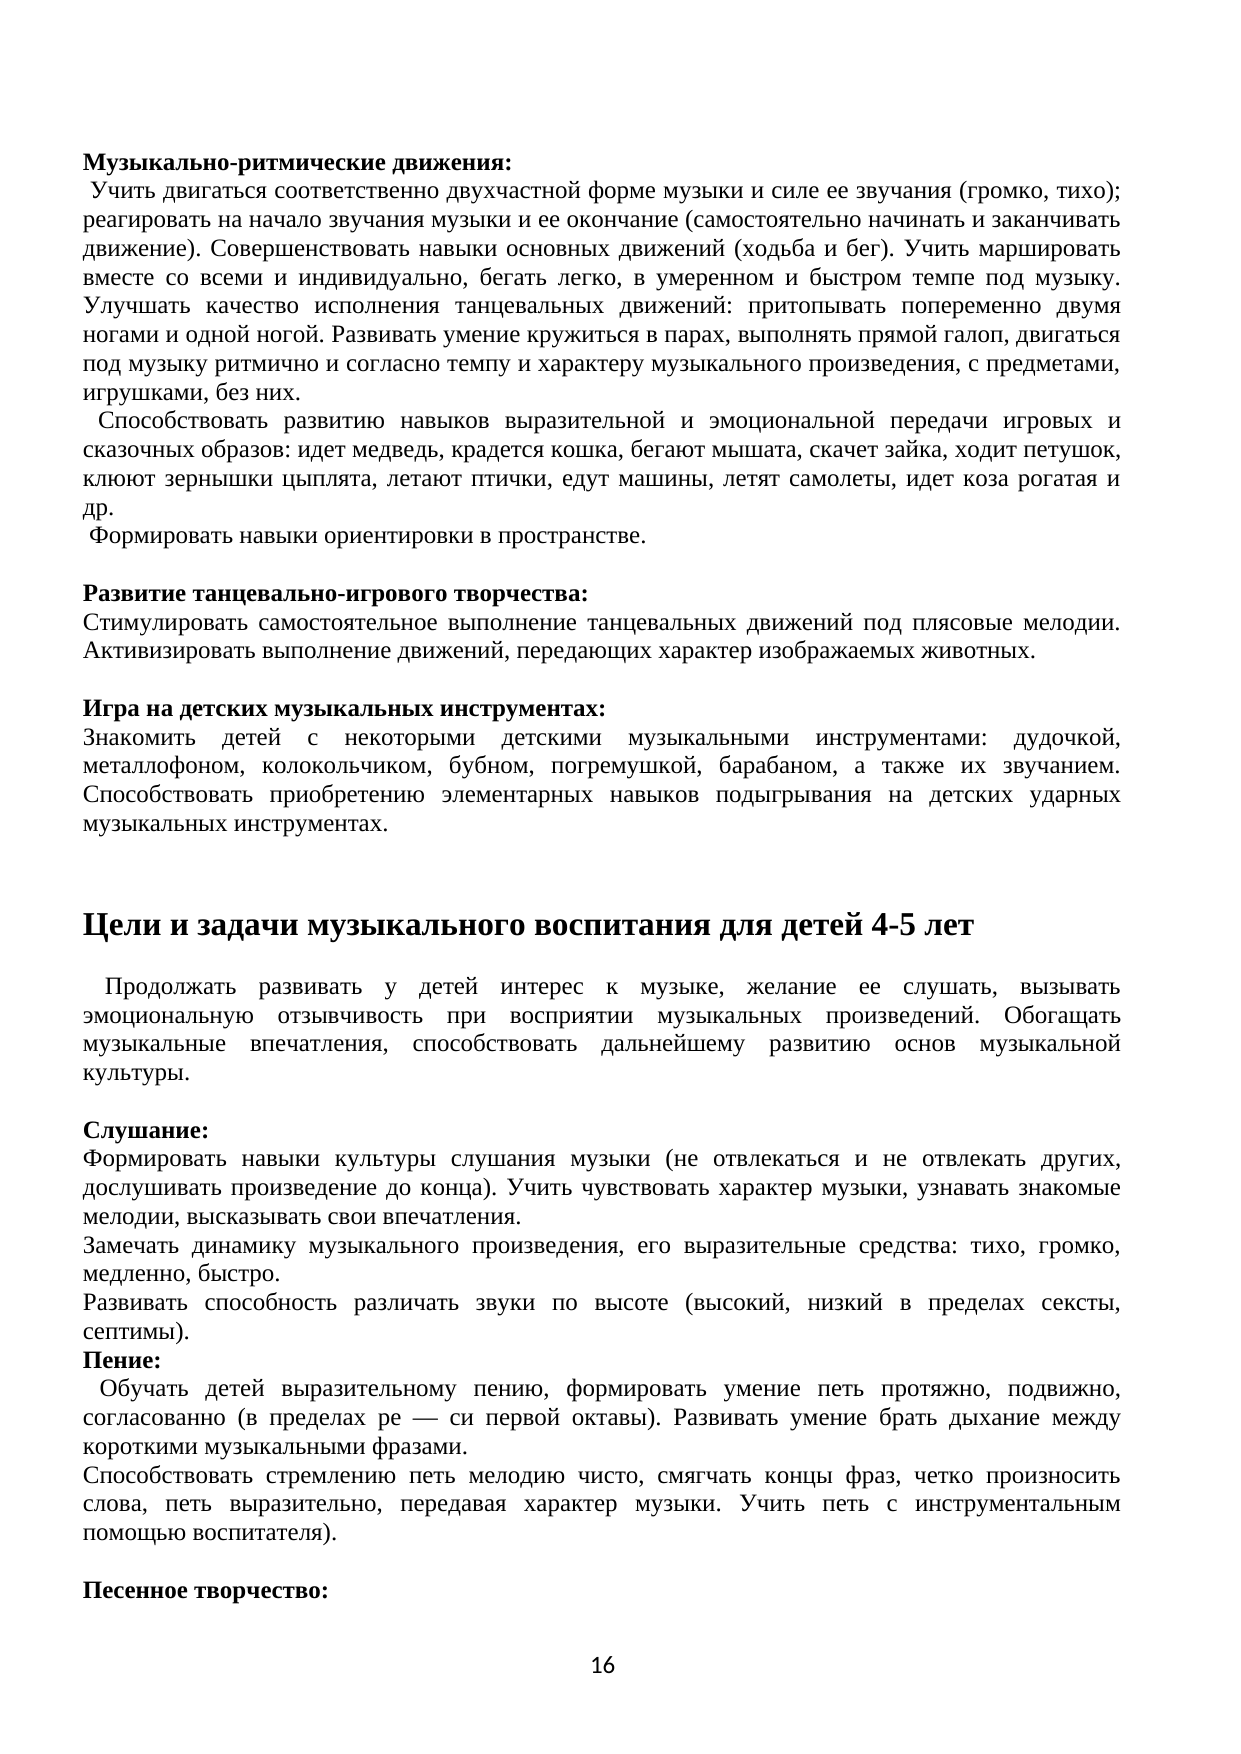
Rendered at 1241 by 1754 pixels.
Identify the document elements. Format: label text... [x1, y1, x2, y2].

text Музыкально-ритмические движения: [83, 147, 1122, 176]
text Стимулировать самостоятельное выполнение танцевальных движений под плясовые мелодии. Активизировать выполнение движений, передающих характер изображаемых животных. [83, 607, 1122, 664]
text Пение: [83, 1345, 1122, 1373]
text Цели и задачи музыкального воспитания для детей 4-5 лет [83, 904, 1122, 942]
text Продолжать развивать у детей интерес к музыке, желание ее слушать, вызывать эмоциональную отзывчивость при восприятии музыкальных произведений. Обогащать музыкальные впечатления, способствовать дальнейшему развитию основ музыкальной культуры. [83, 971, 1122, 1086]
text Песенное творчество: [83, 1575, 1122, 1603]
text Замечать динамику музыкального произведения, его выразительные средства: тихо, громко, медленно, быстро. [83, 1230, 1122, 1287]
text Формировать навыки культуры слушания музыки (не отвлекаться и не отвлекать других, дослушивать произведение до конца). Учить чувствовать характер музыки, узнавать знакомые мелодии, высказывать свои впечатления. [83, 1143, 1122, 1230]
text Слушание: [83, 1115, 1122, 1143]
text Развивать способность различать звуки по высоте (высокий, низкий в пределах сексты, септимы). [83, 1287, 1122, 1345]
text Способствовать развитию навыков выразительной и эмоциональной передачи игровых и сказочных образов: идет медведь, крадется кошка, бегают мышата, скачет зайка, ходит петушок, клюют зернышки цыплята, летают птички, едут машины, летят самолеты, идет коза рогатая и др. [83, 406, 1122, 521]
text Учить двигаться соответственно двухчастной форме музыки и силе ее звучания (громко, тихо); реагировать на начало звучания музыки и ее окончание (самостоятельно начинать и заканчивать движение). Совершенствовать навыки основных движений (ходьба и бег). Учить маршировать вместе со всеми и индивидуально, бегать легко, в умеренном и быстром темпе под музыку. Улучшать качество исполнения танцевальных движений: притопывать попеременно двумя ногами и одной ногой. Развивать умение кружиться в парах, выполнять прямой галоп, двигаться под музыку ритмично и согласно темпу и характеру музыкального произведения, с предметами, игрушками, без них. [83, 176, 1122, 406]
text Способствовать стремлению петь мелодию чисто, смягчать концы фраз, четко произносить слова, петь выразительно, передавая характер музыки. Учить петь с инструментальным помощью воспитателя). [83, 1460, 1122, 1546]
text Обучать детей выразительному пению, формировать умение петь протяжно, подвижно, согласованно (в пределах ре — си первой октавы). Развивать умение брать дыхание между короткими музыкальными фразами. [83, 1373, 1122, 1460]
text Игра на детских музыкальных инструментах: [83, 693, 1122, 722]
text Знакомить детей с некоторыми детскими музыкальными инструментами: дудочкой, металлофоном, колокольчиком, бубном, погремушкой, барабаном, а также их звучанием. Способствовать приобретению элементарных навыков подыгрывания на детских ударных музыкальных инструментах. [83, 722, 1122, 837]
text Развитие танцевально-игрового творчества: [83, 578, 1122, 607]
text Формировать навыки ориентировки в пространстве. [83, 521, 1122, 549]
